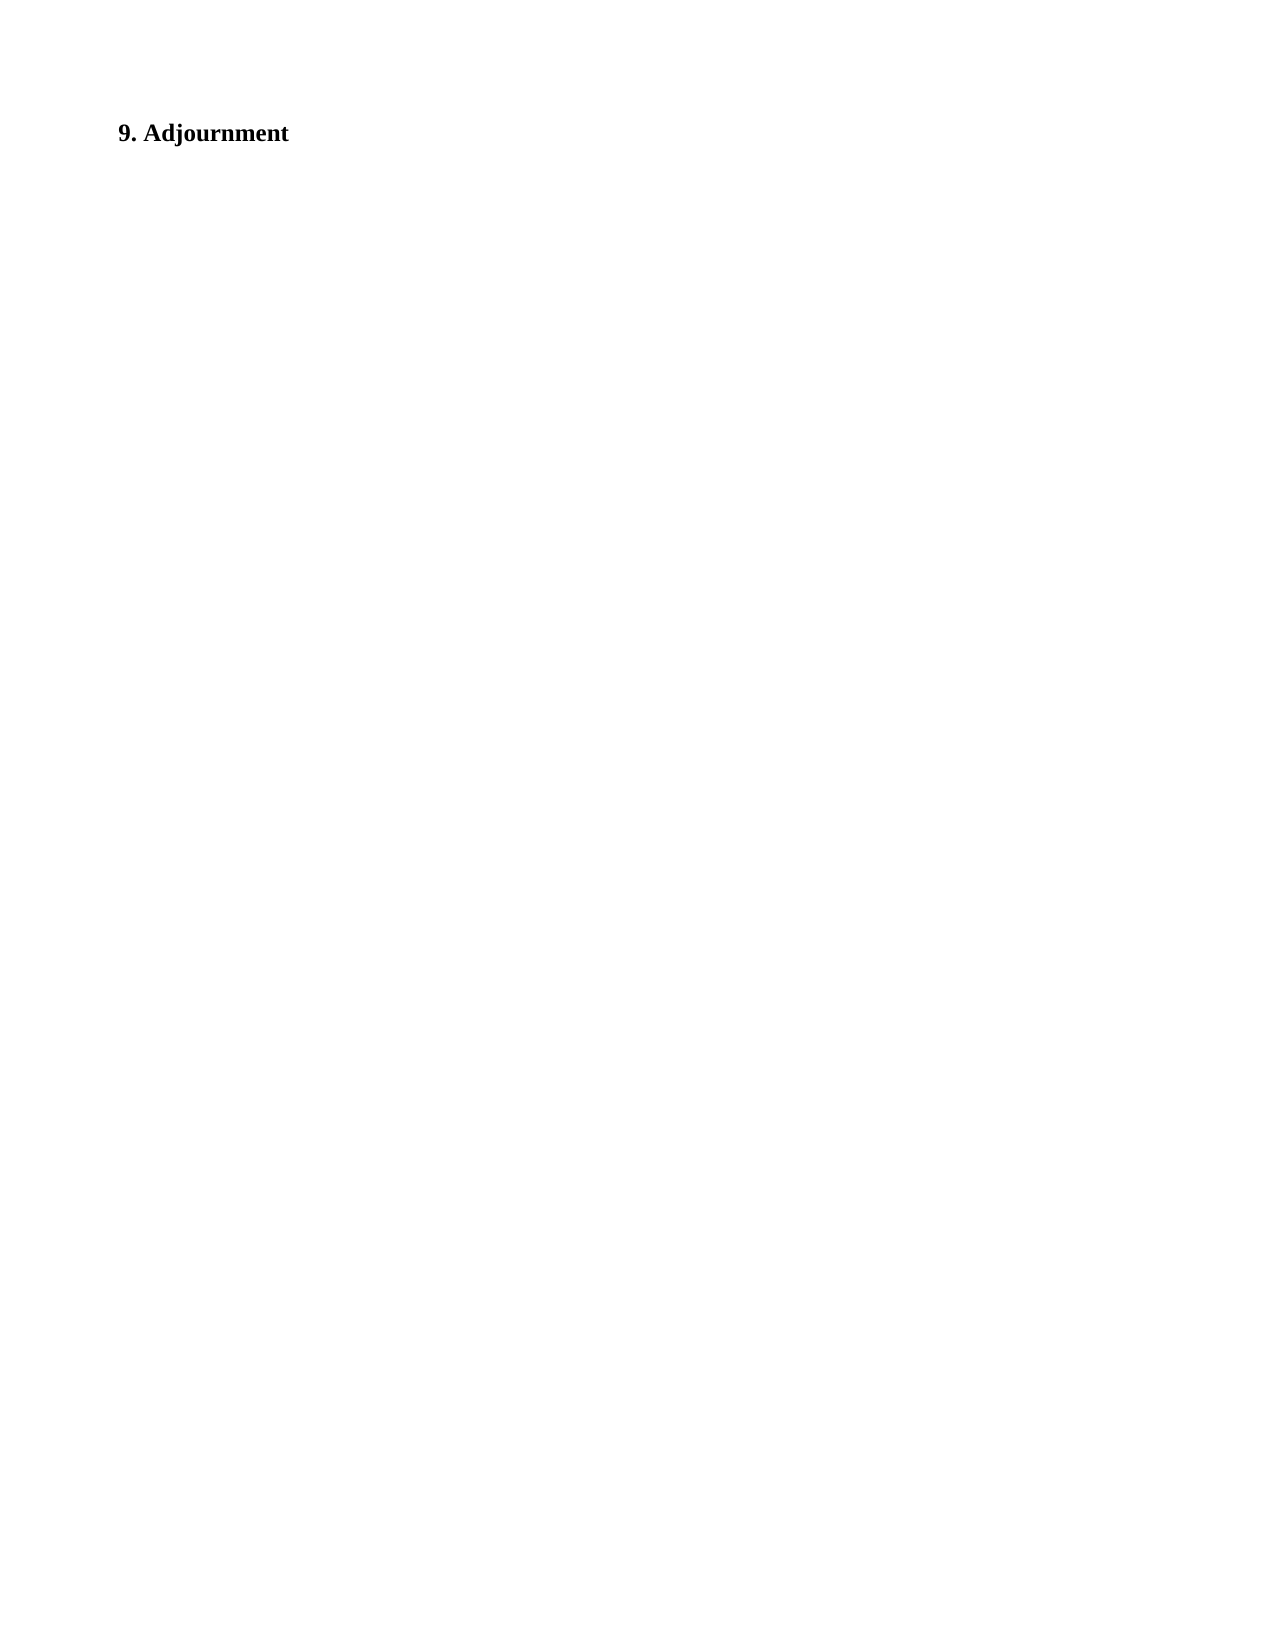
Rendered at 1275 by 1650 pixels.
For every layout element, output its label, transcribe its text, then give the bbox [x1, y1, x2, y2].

text 9. Adjournment [118, 118, 1157, 147]
